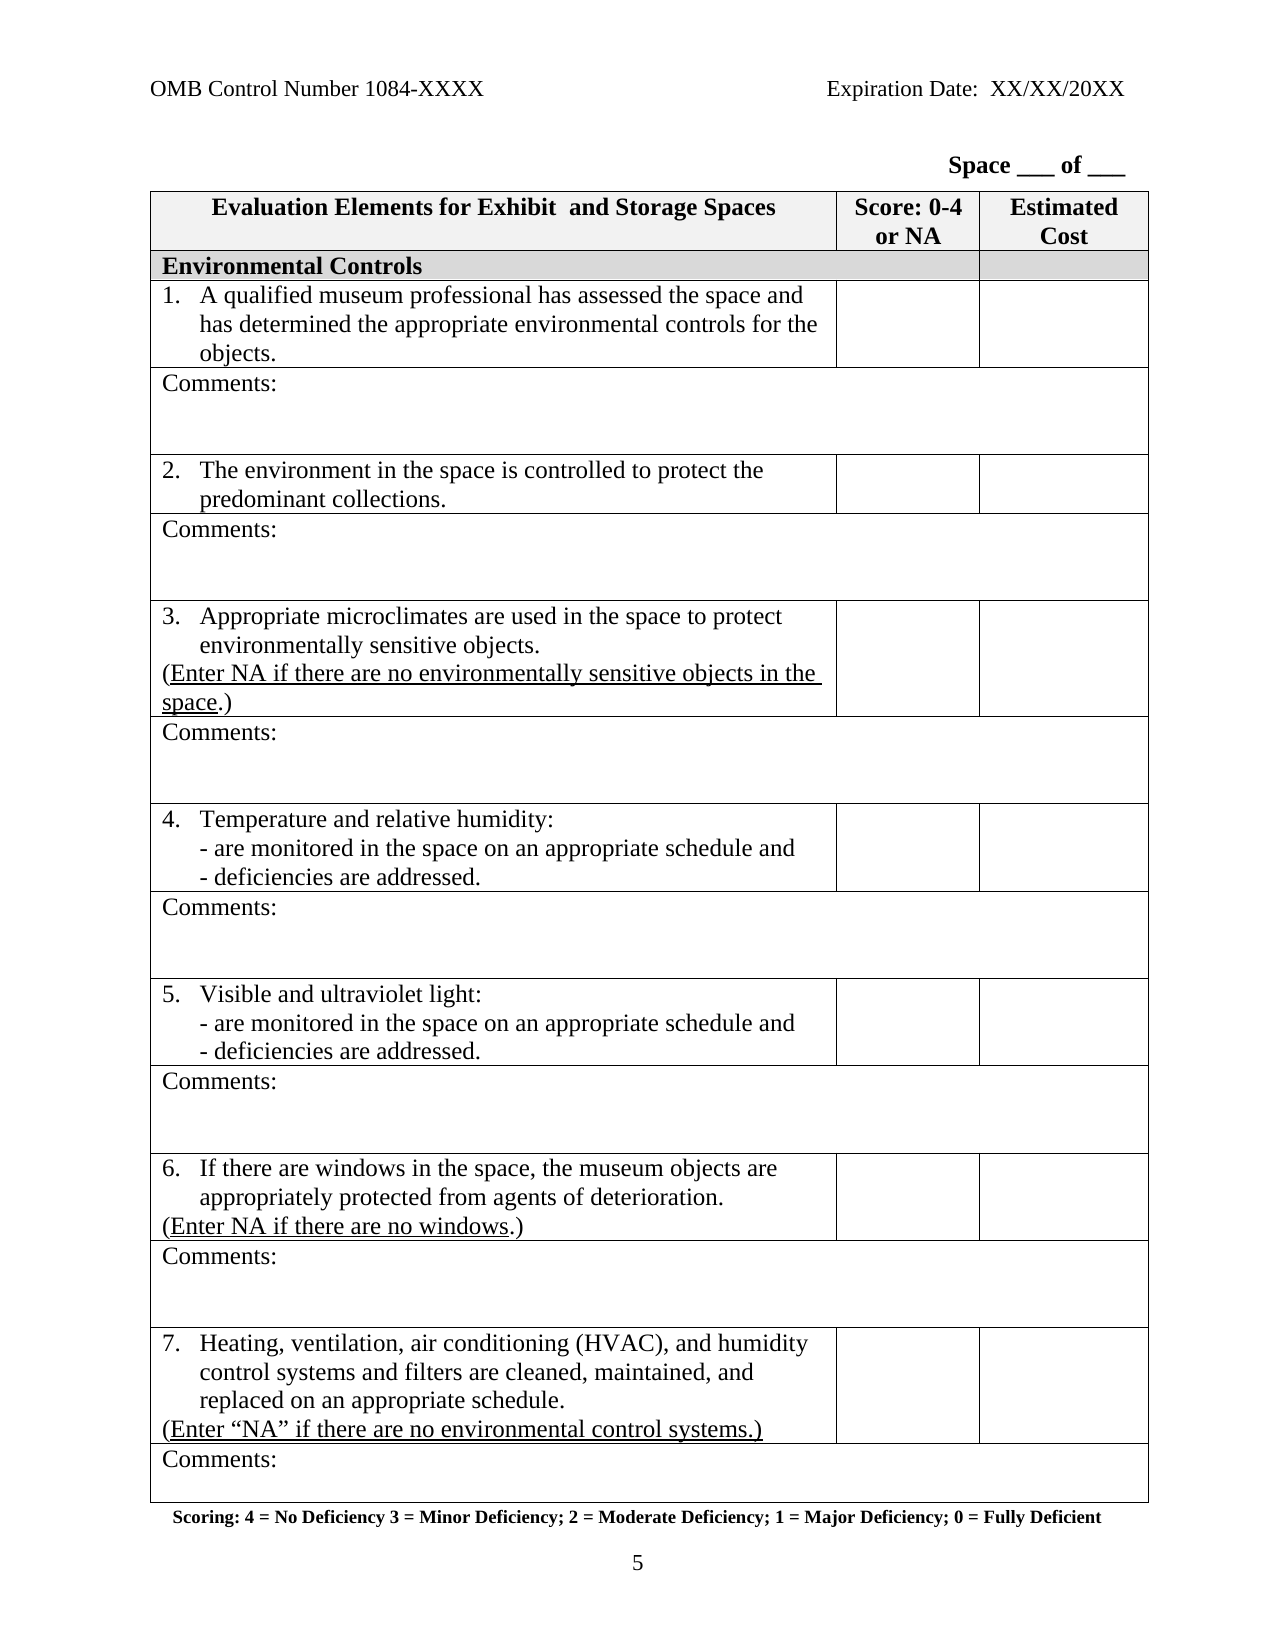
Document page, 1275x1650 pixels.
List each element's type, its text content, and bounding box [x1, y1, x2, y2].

table_cell Temperature and relative humidity: - are monitored in the space on an appropriate schedule and - deficiencies are addressed. [151, 804, 836, 891]
table_header Estimated Cost [980, 192, 1148, 250]
table_cell [837, 1328, 979, 1443]
table_cell Comments: [151, 717, 1148, 803]
table_cell [837, 455, 979, 513]
table_cell [837, 1154, 979, 1240]
table_cell [980, 251, 1148, 279]
table_cell If there are windows in the space, the museum objects are appropriately protected from agents of deterioration. (Enter NA if there are no windows.) [151, 1154, 836, 1240]
table_cell Comments: [151, 368, 1148, 454]
table_cell Comments: [151, 1241, 1148, 1327]
table_cell [837, 601, 979, 716]
table_cell A qualified museum professional has assessed the space and has determined the appropriate environmental controls for the objects. [151, 281, 836, 367]
table_cell [980, 1328, 1148, 1443]
table_header Evaluation Elements for Exhibit and Storage Spaces [151, 192, 836, 250]
table_cell Appropriate microclimates are used in the space to protect environmentally sensitive objects. (Enter NA if there are no environmentally sensitive objects in the space.) [151, 601, 836, 716]
table_cell Comments: [151, 514, 1148, 600]
table_cell Visible and ultraviolet light: - are monitored in the space on an appropriate schedule and - deficiencies are addressed. [151, 979, 836, 1065]
table_cell Heating, ventilation, air conditioning (HVAC), and humidity control systems and filters are cleaned, maintained, and replaced on an appropriate schedule. (Enter “NA” if there are no environmental control systems.) [151, 1328, 836, 1443]
table_cell [837, 979, 979, 1065]
table_cell [980, 1154, 1148, 1240]
table_cell Environmental Controls [151, 251, 979, 279]
table_header Score: 0-4 or NA [837, 192, 979, 250]
table_cell Comments: [151, 1066, 1148, 1152]
table_cell [980, 281, 1148, 367]
table_cell [980, 601, 1148, 716]
table_cell Comments: [151, 892, 1148, 978]
table_cell Comments: [151, 1444, 1148, 1502]
table_cell [980, 979, 1148, 1065]
table_cell [837, 804, 979, 891]
table_cell [980, 804, 1148, 891]
text Space ___ of ___ [150, 150, 1125, 179]
table_cell [837, 281, 979, 367]
table_cell The environment in the space is controlled to protect the predominant collections. [151, 455, 836, 513]
table_cell [980, 455, 1148, 513]
